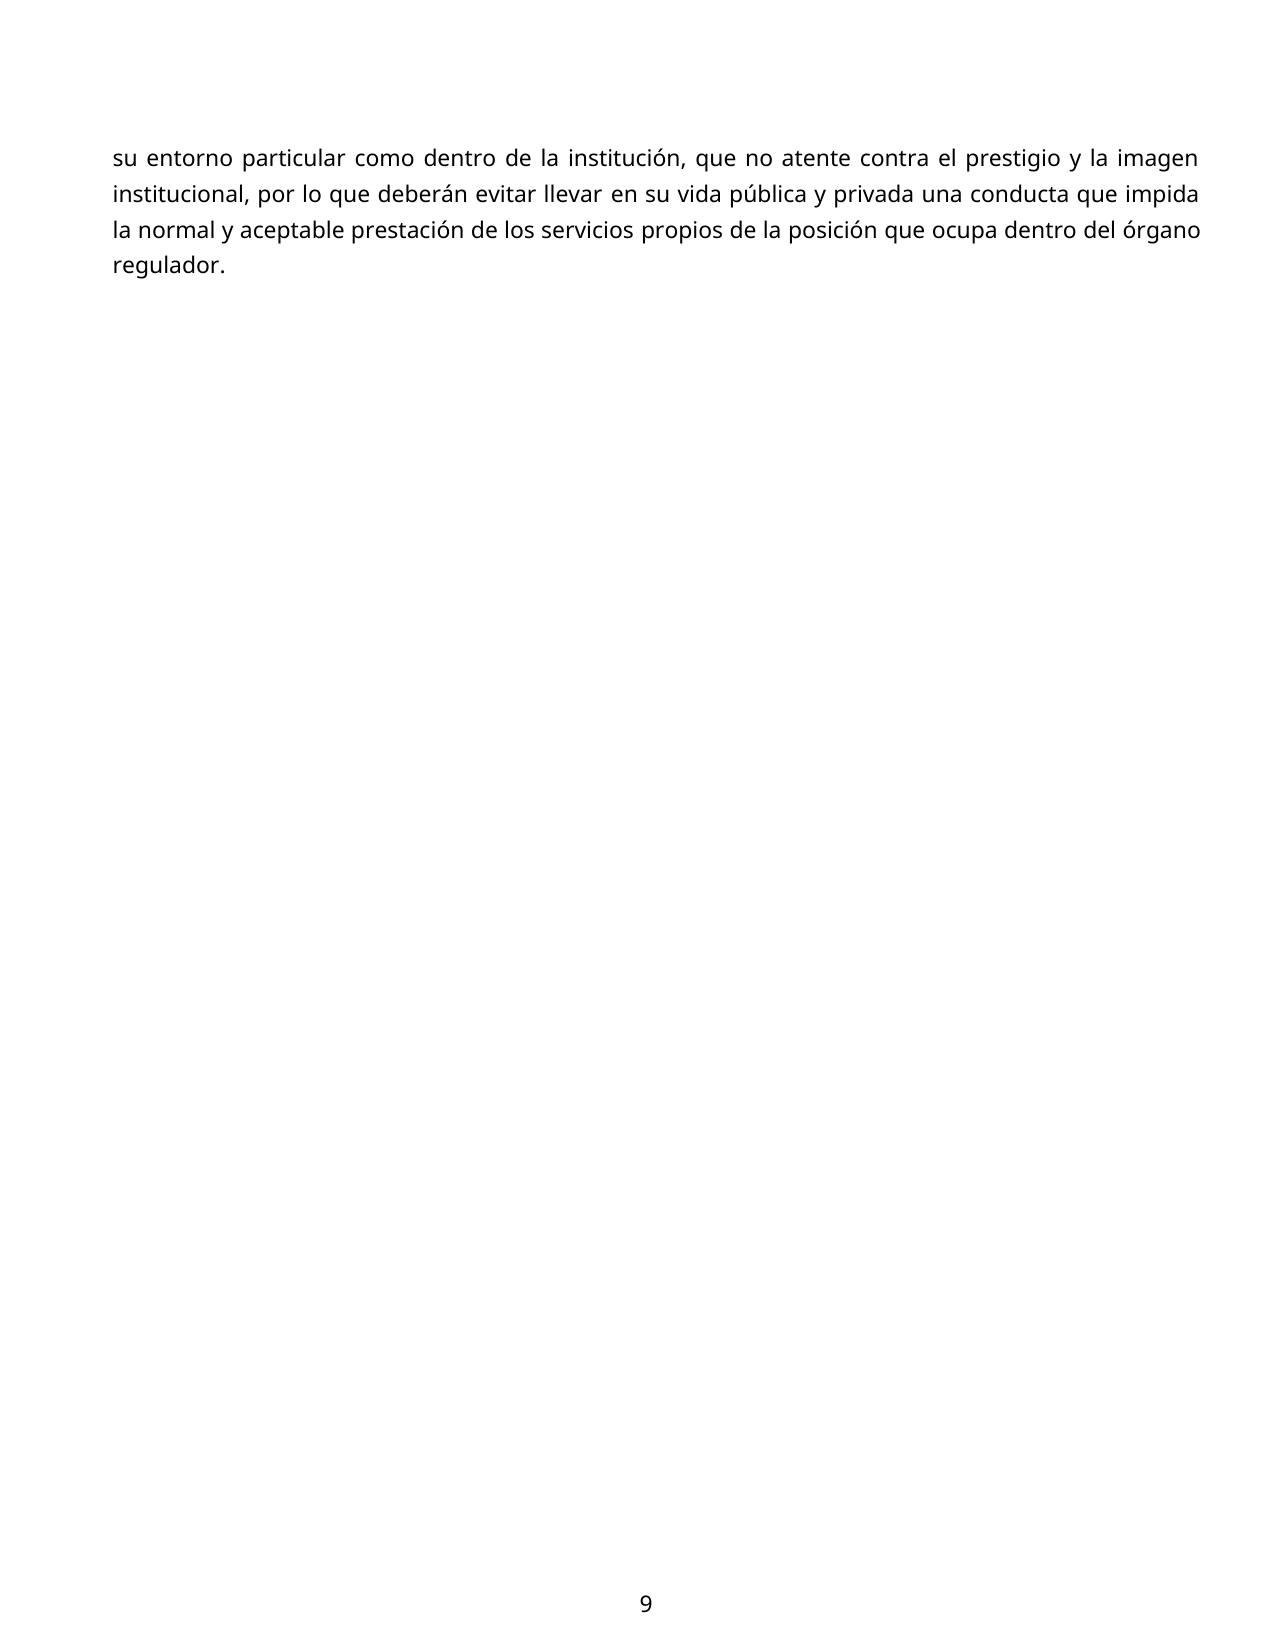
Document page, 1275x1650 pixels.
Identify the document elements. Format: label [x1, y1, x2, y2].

text [112, 142, 1201, 281]
